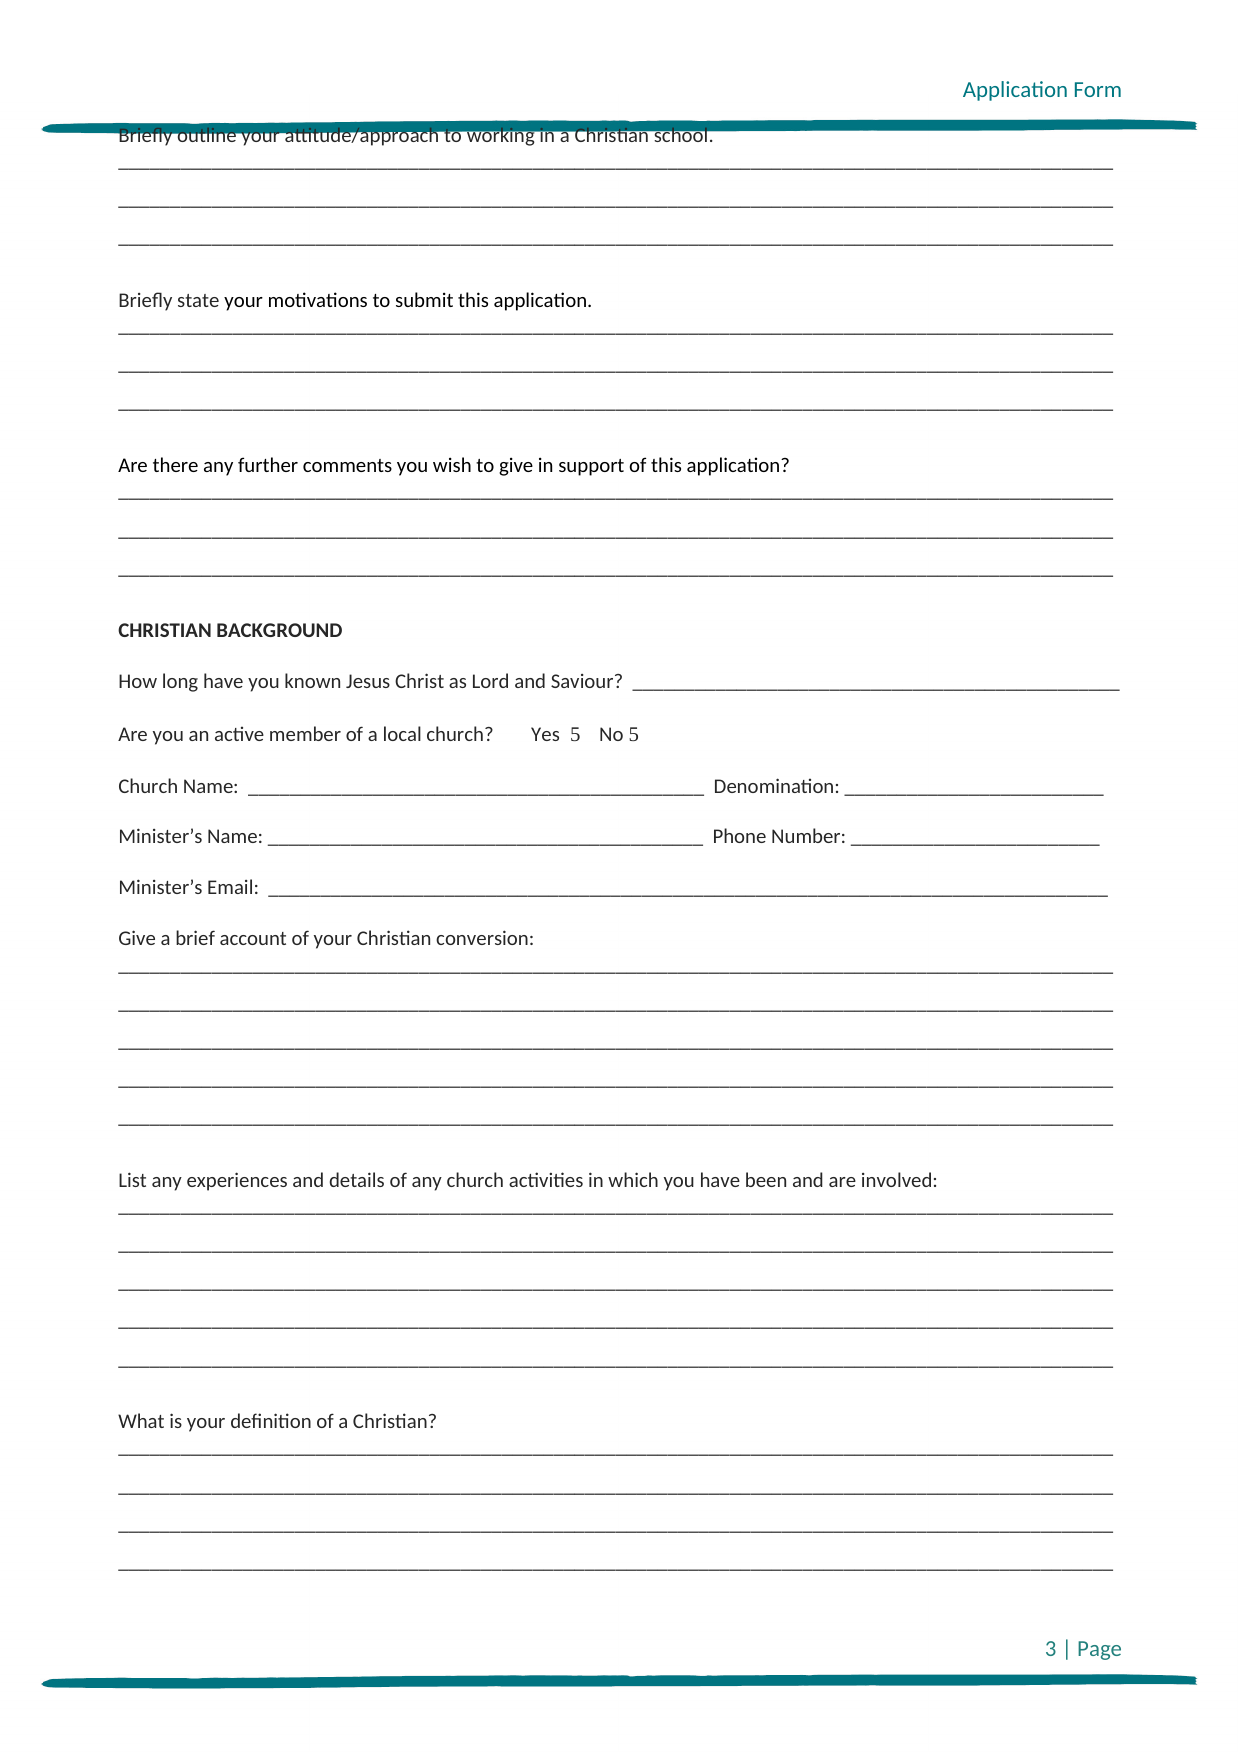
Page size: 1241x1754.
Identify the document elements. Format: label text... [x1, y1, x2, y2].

text How long have you known Jesus Christ as Lord and Saviour? _______________________________________________ [118, 668, 1122, 694]
text CHRISTIAN BACKGROUND [118, 617, 1020, 643]
text ________________________________________________________________________________________________ [118, 554, 1122, 579]
text Minister’s Name: __________________________________________ Phone Number: ________________________ [118, 824, 1122, 849]
text Are there any further comments you wish to give in support of this application? [118, 452, 1122, 478]
text ________________________________________________________________________________________________________________________________________________________________________________________________________________________________________________________________________________________________ [118, 1027, 1122, 1129]
text List any experiences and details of any church activities in which you have been and are involved: [118, 1167, 1122, 1192]
text Give a brief account of your Christian conversion: [118, 925, 1122, 951]
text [118, 147, 1122, 211]
text ________________________________________________________________________________________________________________________________________________________________________________________________________________________________________________________________________________________________ [118, 1268, 1122, 1370]
text Briefly state your motivations to submit this application. [118, 287, 1122, 312]
text Minister’s Email: _________________________________________________________________________________ [118, 874, 1122, 900]
text ________________________________________________________________________________________________ [118, 223, 1122, 249]
text Briefly outline your attitude/approach to working in a Christian school. [118, 122, 1122, 147]
text ________________________________________________________________________________________________ [118, 389, 1122, 414]
text What is your definition of a Christian? [118, 1408, 1122, 1434]
text Church Name: ____________________________________________ Denomination: _________________________ [118, 773, 1122, 798]
text Are you an active member of a local church? Yes  No  [118, 719, 1122, 747]
picture [0, 94, 1238, 1752]
